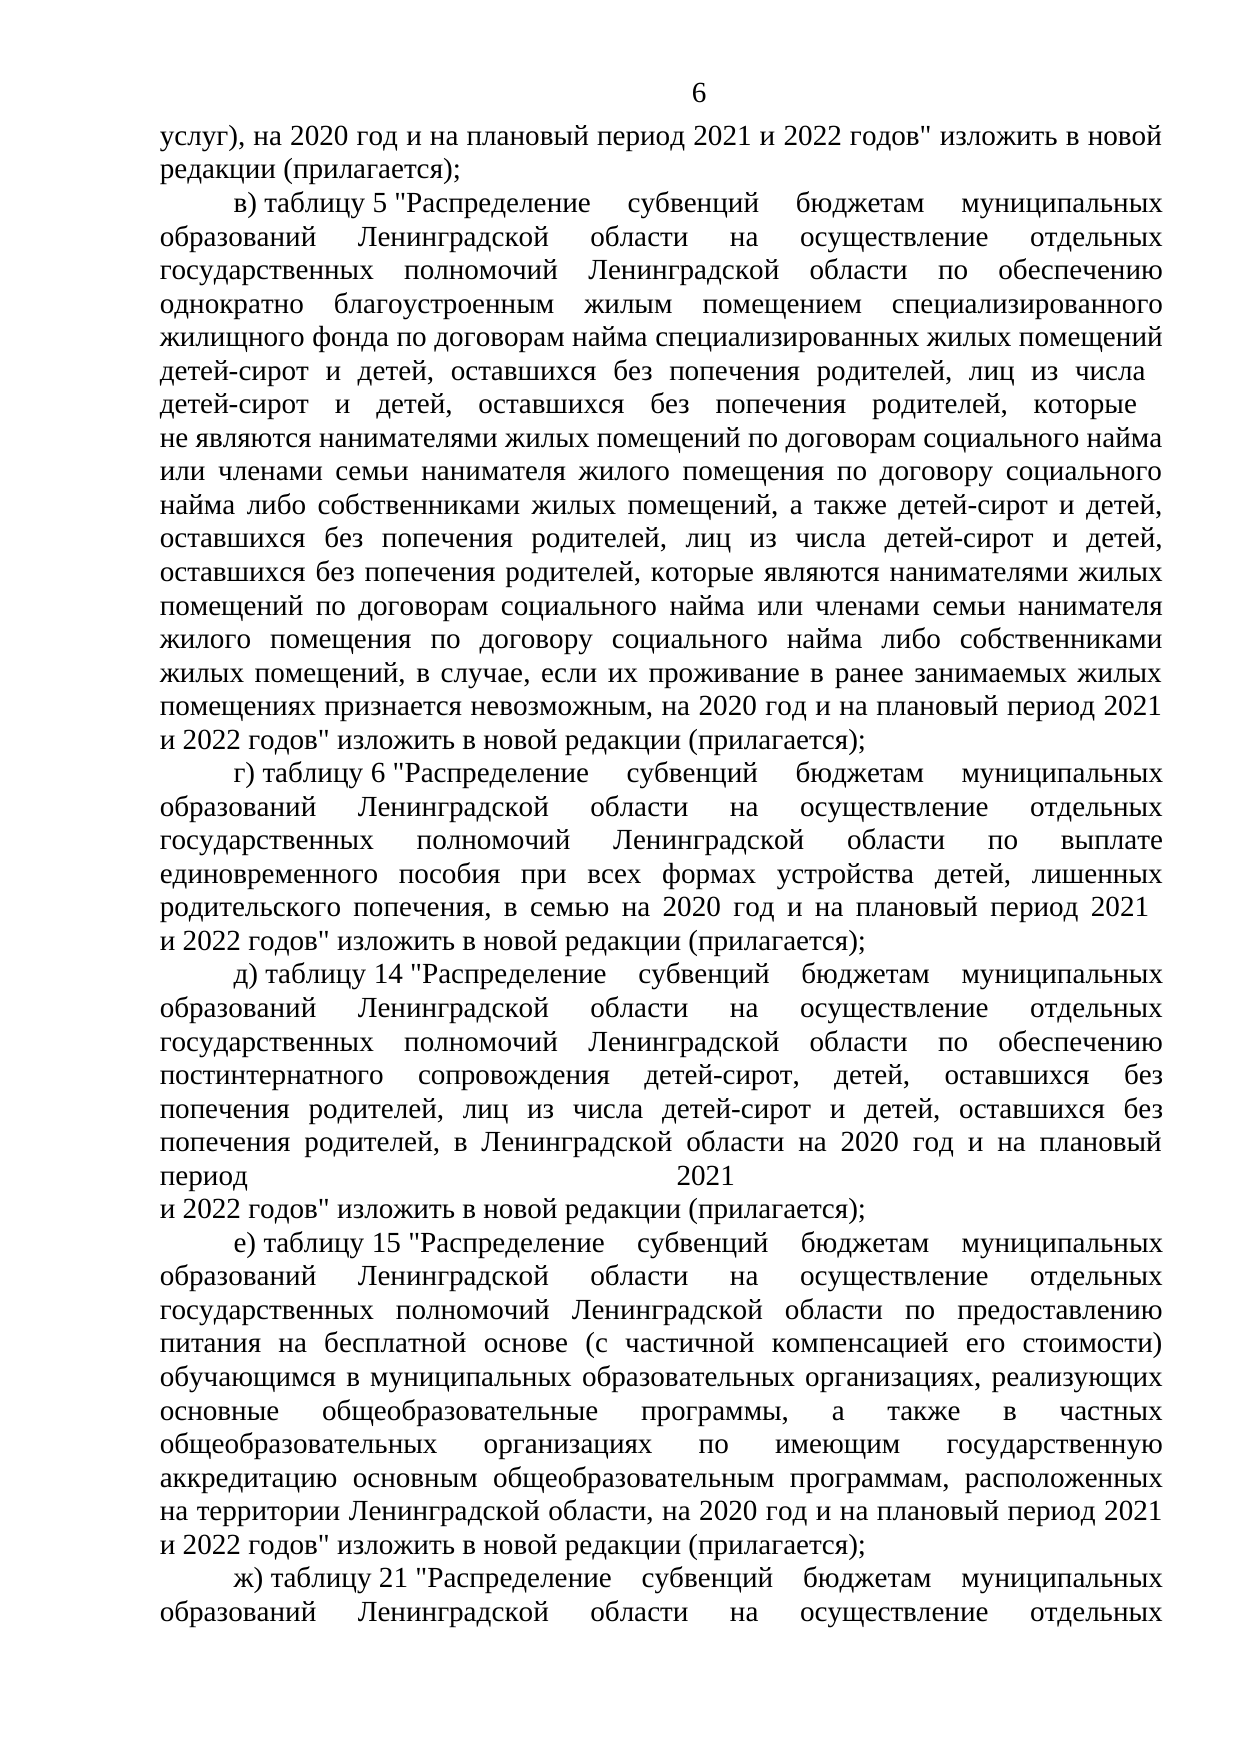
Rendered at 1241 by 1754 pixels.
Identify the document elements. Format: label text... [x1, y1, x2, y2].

text е) таблицу 15 "Распределение субвенций бюджетам муниципальных образований Ленинградской области на осуществление отдельных государственных полномочий Ленинградской области по предоставлению питания на бесплатной основе (с частичной компенсацией его стоимости) обучающимся в муниципальных образовательных организациях, реализующих основные общеобразовательные программы, а также в частных общеобразовательных организациях по имеющим государственную аккредитацию основным общеобразовательным программам, расположенных на территории Ленинградской области, на 2020 год и на плановый период 2021 и 2022 годов" изложить в новой редакции (прилагается); [159, 1225, 1163, 1560]
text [159, 118, 1163, 185]
text г) таблицу 6 "Распределение субвенций бюджетам муниципальных образований Ленинградской области на осуществление отдельных государственных полномочий Ленинградской области по выплате единовременного пособия при всех формах устройства детей, лишенных родительского попечения, в семью на 2020 год и на плановый период 2021 и 2022 годов" изложить в новой редакции (прилагается); [159, 755, 1163, 957]
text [159, 1560, 1163, 1627]
text д) таблицу 14 "Распределение субвенций бюджетам муниципальных образований Ленинградской области на осуществление отдельных государственных полномочий Ленинградской области по обеспечению постинтернатного сопровождения детей-сирот, детей, оставшихся без попечения родителей, лиц из числа детей-сирот и детей, оставшихся без попечения родителей, в Ленинградской области на 2020 год и на плановый период 2021 и 2022 годов" изложить в новой редакции (прилагается); [159, 957, 1163, 1225]
text в) таблицу 5 "Распределение субвенций бюджетам муниципальных образований Ленинградской области на осуществление отдельных государственных полномочий Ленинградской области по обеспечению однократно благоустроенным жилым помещением специализированного жилищного фонда по договорам найма специализированных жилых помещений детей-сирот и детей, оставшихся без попечения родителей, лиц из числа детей-сирот и детей, оставшихся без попечения родителей, которые не являются нанимателями жилых помещений по договорам социального найма или членами семьи нанимателя жилого помещения по договору социального найма либо собственниками жилых помещений, а также детей-сирот и детей, оставшихся без попечения родителей, лиц из числа детей-сирот и детей, оставшихся без попечения родителей, которые являются нанимателями жилых помещений по договорам социального найма или членами семьи нанимателя жилого помещения по договору социального найма либо собственниками жилых помещений, в случае, если их проживание в ранее занимаемых жилых помещениях признается невозможным, на 2020 год и на плановый период 2021 и 2022 годов" изложить в новой редакции (прилагается); [159, 185, 1163, 755]
